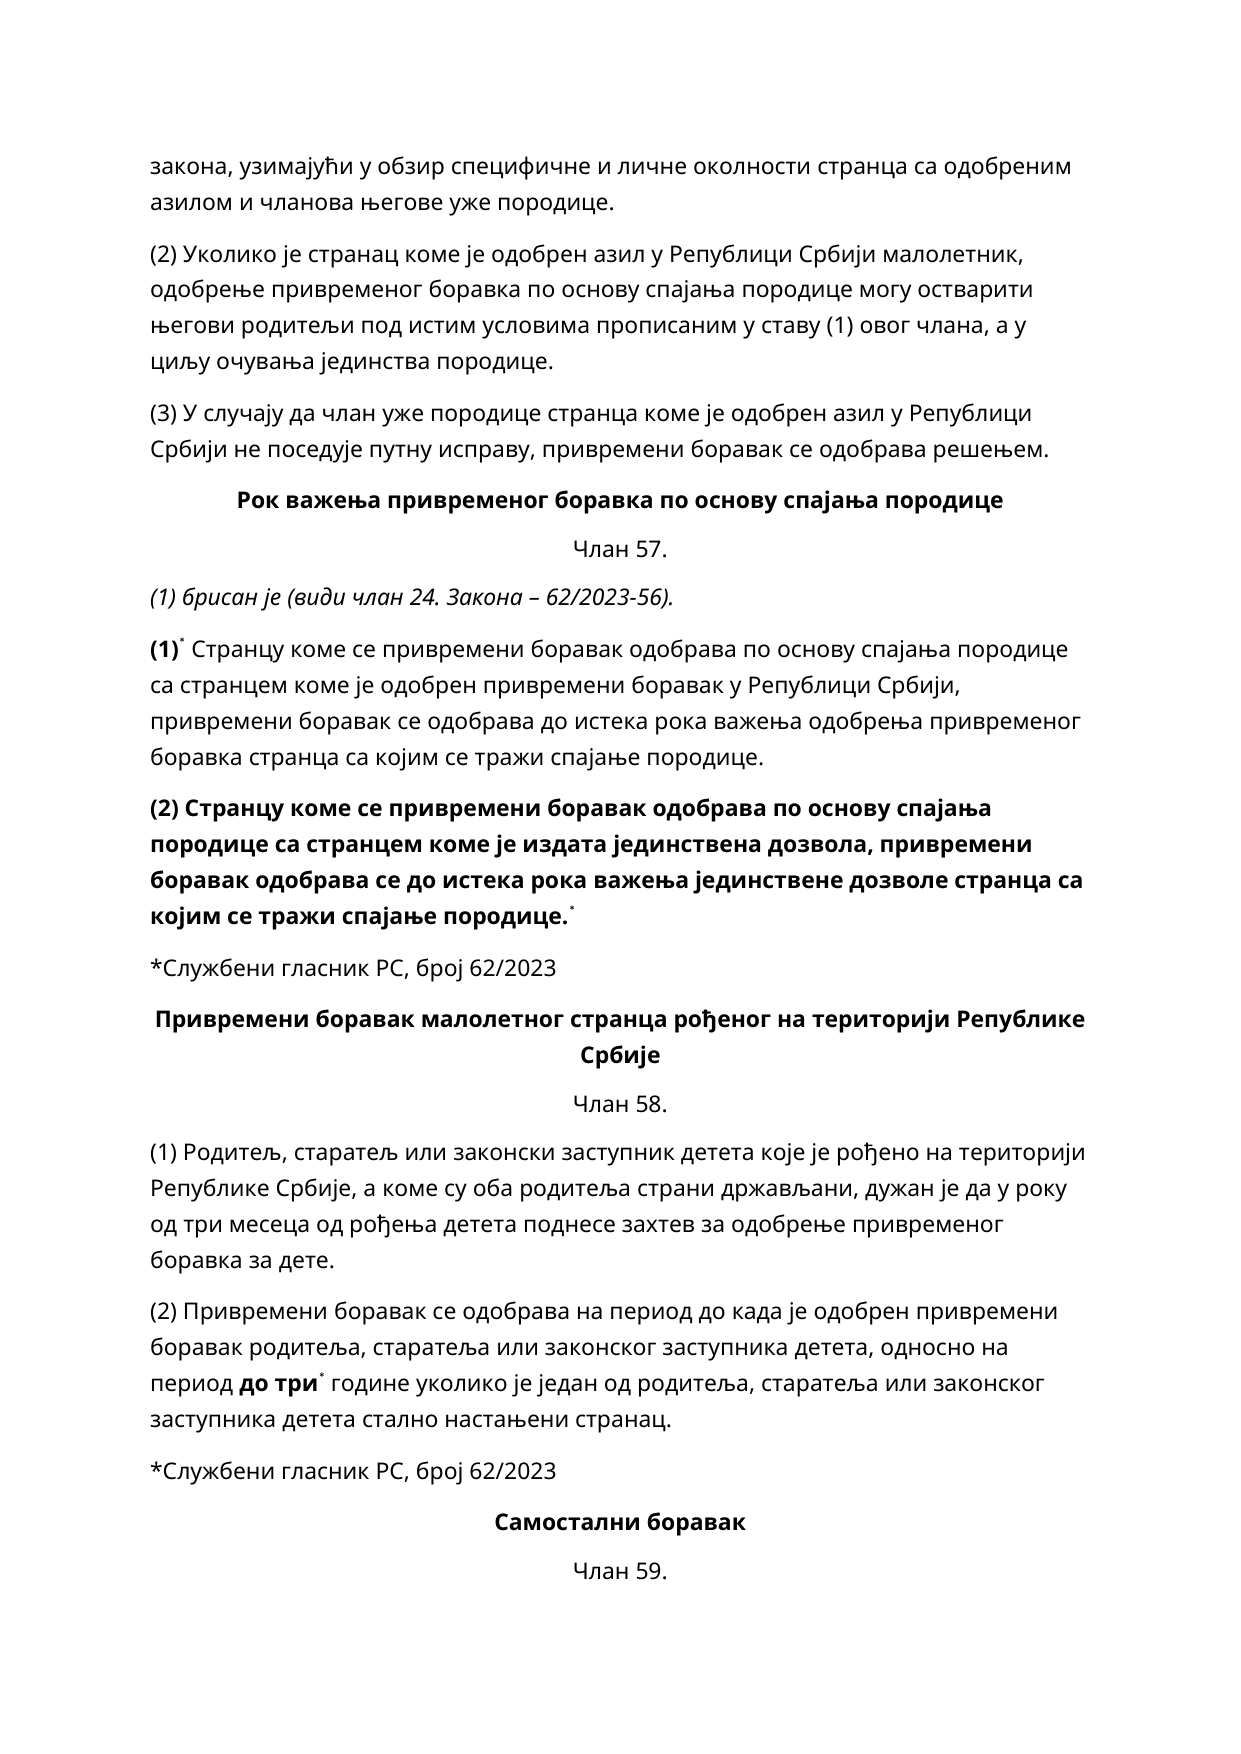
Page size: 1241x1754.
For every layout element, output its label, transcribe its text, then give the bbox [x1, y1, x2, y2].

text Самостални боравак [150, 1506, 1090, 1537]
text Привремени боравак малолетног странца рођеног на територији Републике Србије [150, 1003, 1090, 1070]
text (2) Уколико је странац коме је одобрен азил у Републици Србији малолетник, одобрење привременог боравка по основу спајања породице могу остварити његови родитељи под истим условима прописаним у ставу (1) овог члана, а у циљу очувања јединства породице. [150, 237, 1090, 377]
text (2) Странцу коме се привремени боравак одобрава по основу спајања породице са странцем коме је издата јединствена дозвола, привремени боравак одобрава се до истека рока важења јединствене дозволе странца са којим се тражи спајање породице.* [150, 792, 1090, 931]
text *Службени гласник РС, број 62/2023 [150, 952, 1090, 983]
text (1)* Странцу коме се привремени боравак одобрава по основу спајања породице са странцем коме је одобрен привремени боравак у Републици Србији, привремени боравак се одобрава до истека рока важења одобрења привременог боравка странца са којим се тражи спајање породице. [150, 633, 1090, 772]
text (3) У случају да члан уже породице странца коме је одобрен азил у Републици Србији не поседује путну исправу, привремени боравак се одобрава решењем. [150, 397, 1090, 464]
text (2) Привремени боравак се одобрава на период до када је одобрен привремени боравак родитеља, старатеља или законског заступника детета, односно на период до три* године уколико је један од родитеља, старатеља или законског заступника детета стално настањени странац. [150, 1295, 1090, 1434]
text Члан 57. [150, 533, 1090, 564]
text Члан 59. [150, 1555, 1090, 1586]
text *Службени гласник РС, број 62/2023 [150, 1455, 1090, 1486]
text Члан 58. [150, 1087, 1090, 1119]
text (1) Родитељ, старатељ или законски заступник детета које је рођено на територији Републике Србије, а коме су оба родитеља страни држављани, дужан је да у року од три месеца од рођења детета поднесе захтев за одобрење привременог боравка за дете. [150, 1136, 1090, 1275]
text Рок важења привременог боравка по основу спајања породице [150, 484, 1090, 516]
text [150, 150, 1090, 217]
text (1) брисан је (види члан 24. Закона – 62/2023-56). [150, 581, 1090, 612]
